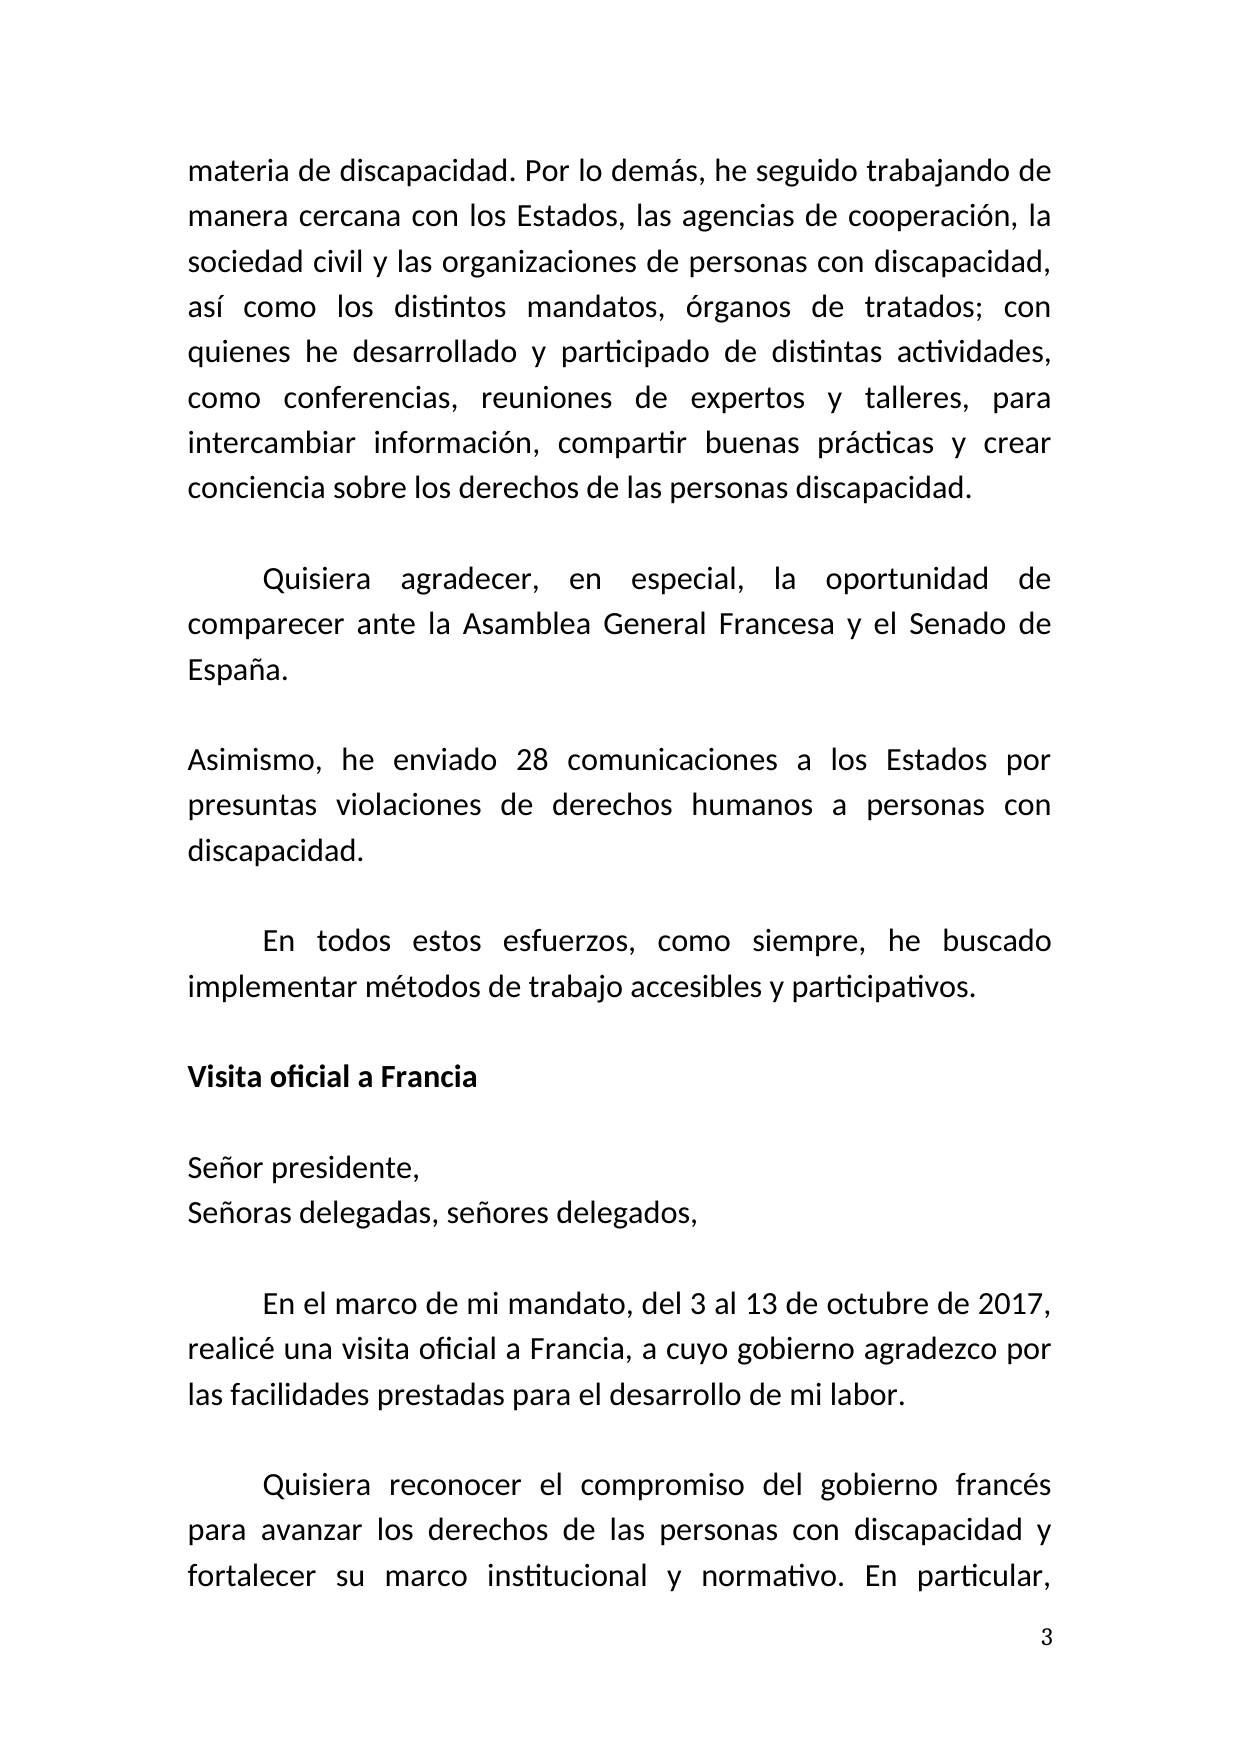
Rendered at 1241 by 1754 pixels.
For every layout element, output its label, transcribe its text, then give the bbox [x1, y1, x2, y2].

text Asimismo, he enviado 28 comunicaciones a los Estados por presuntas violaciones de derechos humanos a personas con discapacidad. [187, 739, 1053, 869]
text En el marco de mi mandato, del 3 al 13 de octubre de 2017, realicé una visita oficial a Francia, a cuyo gobierno agradezco por las facilidades prestadas para el desarrollo de mi labor. [187, 1283, 1053, 1413]
text Señoras delegadas, señores delegados, [187, 1192, 1053, 1232]
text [187, 1464, 1053, 1594]
text Quisiera agradecer, en especial, la oportunidad de comparecer ante la Asamblea General Francesa y el Senado de España. [187, 558, 1053, 688]
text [187, 150, 1053, 507]
text En todos estos esfuerzos, como siempre, he buscado implementar métodos de trabajo accesibles y participativos. [187, 920, 1053, 1005]
text Señor presidente, [187, 1147, 1053, 1186]
text Visita oficial a Francia [187, 1056, 1053, 1096]
